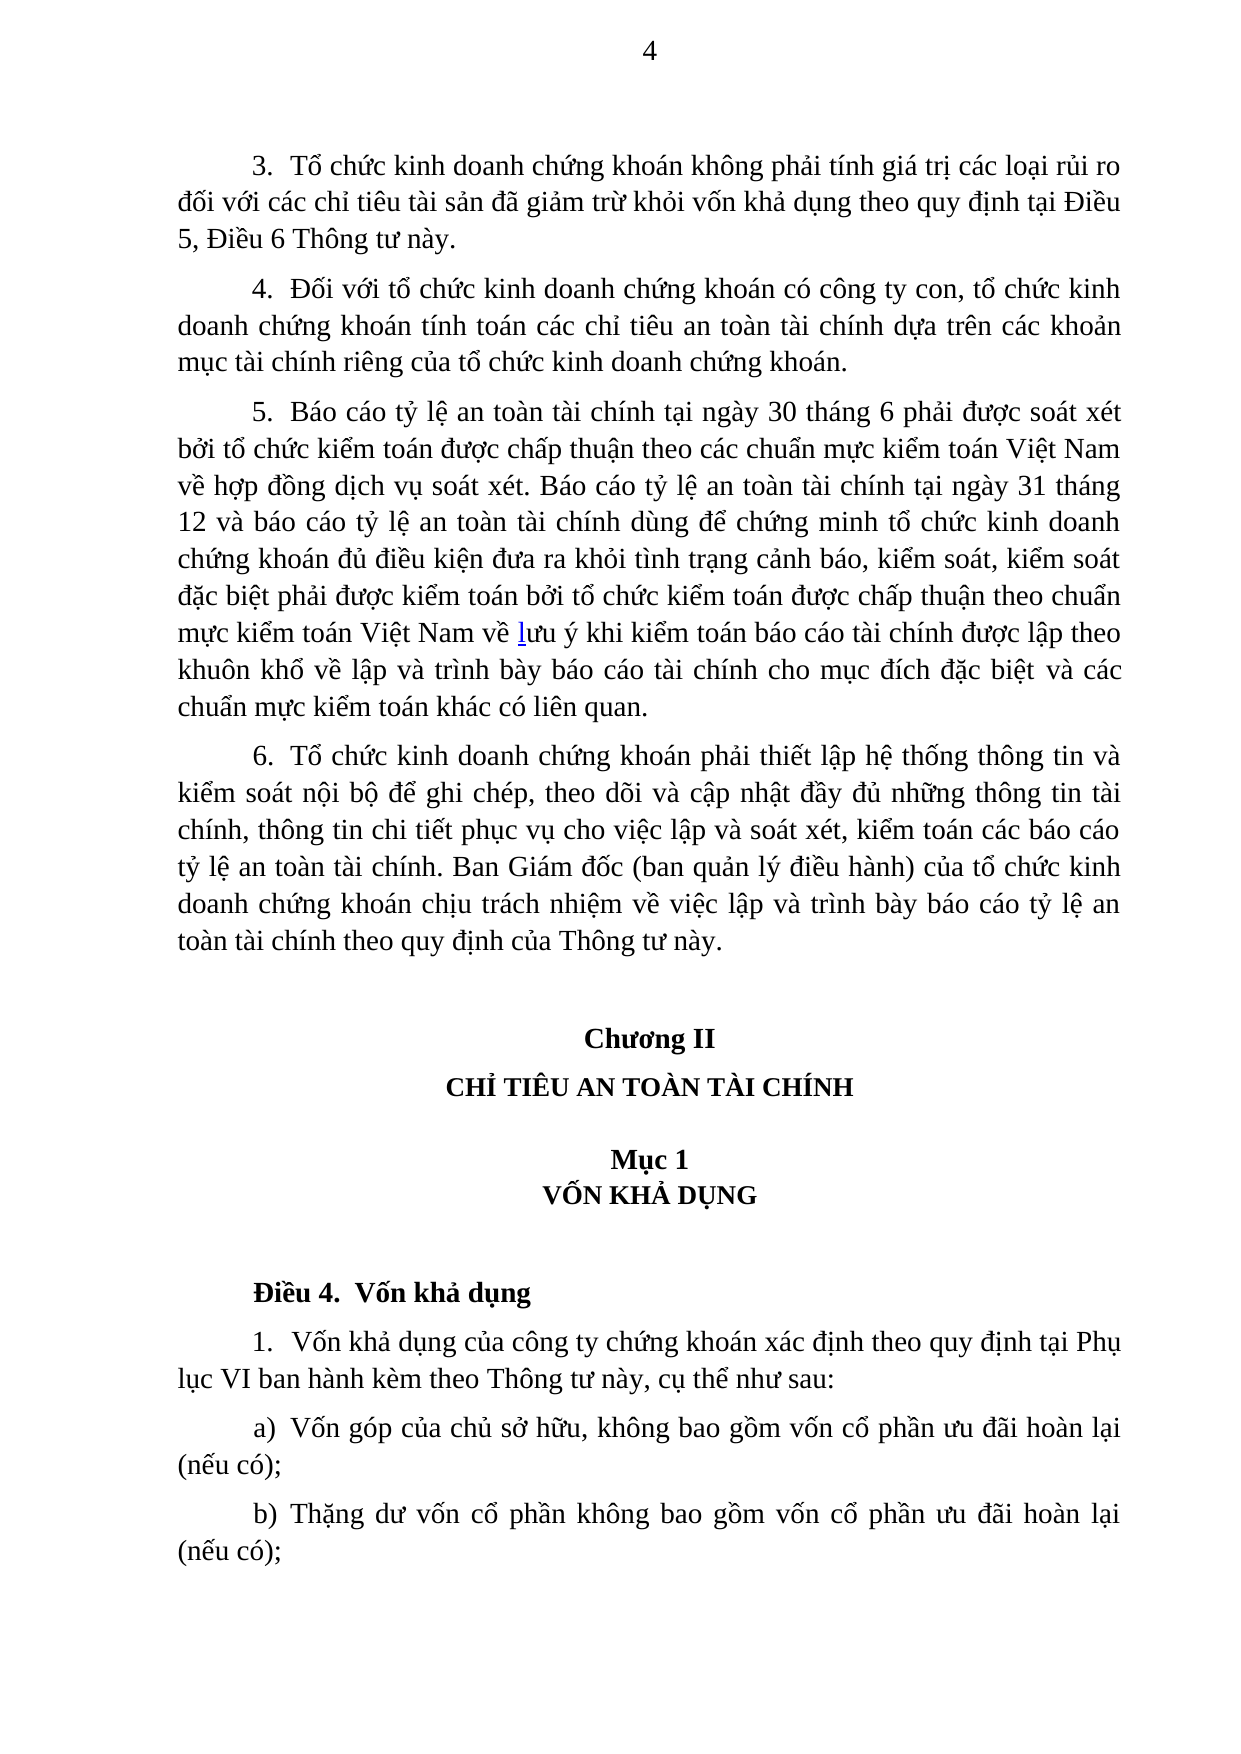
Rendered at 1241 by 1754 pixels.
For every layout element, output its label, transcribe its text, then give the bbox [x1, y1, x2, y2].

list Báo cáo tỷ lệ an toàn tài chính tại ngày 30 tháng 6 phải được soát xét bởi tổ chức kiểm toán được chấp thuận theo các chuẩn mực kiểm toán Việt Nam về hợp đồng dịch vụ soát xét. Báo cáo tỷ lệ an toàn tài chính tại ngày 31 tháng 12 và báo cáo tỷ lệ an toàn tài chính dùng để chứng minh tổ chức kinh doanh chứng khoán đủ điều kiện đưa ra khỏi tình trạng cảnh báo, kiểm soát, kiểm soát đặc biệt phải được kiểm toán bởi tổ chức kiểm toán được chấp thuận theo chuẩn mực kiểm toán Việt Nam về lưu ý khi kiểm toán báo cáo tài chính được lập theo khuôn khổ về lập và trình bày báo cáo tài chính cho mục đích đặc biệt và các chuẩn mực kiểm toán khác có liên quan. [177, 394, 1122, 722]
list Chương II [177, 1021, 1122, 1055]
list Tổ chức kinh doanh chứng khoán phải thiết lập hệ thống thông tin và kiểm soát nội bộ để ghi chép, theo dõi và cập nhật đầy đủ những thông tin tài chính, thông tin chi tiết phục vụ cho việc lập và soát xét, kiểm toán các báo cáo tỷ lệ an toàn tài chính. Ban Giám đốc (ban quản lý điều hành) của tổ chức kinh doanh chứng khoán chịu trách nhiệm về việc lập và trình bày báo cáo tỷ lệ an toàn tài chính theo quy định của Thông tư này. [177, 738, 1122, 956]
list Vốn khả dụng [177, 1275, 1122, 1308]
text CHỈ TIÊU AN TOÀN TÀI CHÍNH [177, 1071, 1122, 1102]
list Tổ chức kinh doanh chứng khoán không phải tính giá trị các loại rủi ro đối với các chỉ tiêu tài sản đã giảm trừ khỏi vốn khả dụng theo quy định tại Điều 5, Điều 6 Thông tư này. [177, 148, 1122, 255]
list Vốn góp của chủ sở hữu, không bao gồm vốn cổ phần ưu đãi hoàn lại (nếu có); [177, 1410, 1122, 1481]
list Thặng dư vốn cổ phần không bao gồm vốn cổ phần ưu đãi hoàn lại (nếu có); [177, 1497, 1122, 1567]
list Đối với tổ chức kinh doanh chứng khoán có công ty con, tổ chức kinh doanh chứng khoán tính toán các chỉ tiêu an toàn tài chính dựa trên các khoản mục tài chính riêng của tổ chức kinh doanh chứng khoán. [177, 271, 1122, 378]
text Mục 1 [177, 1142, 1122, 1175]
text VỐN KHẢ DỤNG [177, 1179, 1122, 1210]
list Vốn khả dụng của công ty chứng khoán xác định theo quy định tại Phụ lục VI ban hành kèm theo Thông tư này, cụ thể như sau: [177, 1324, 1122, 1394]
